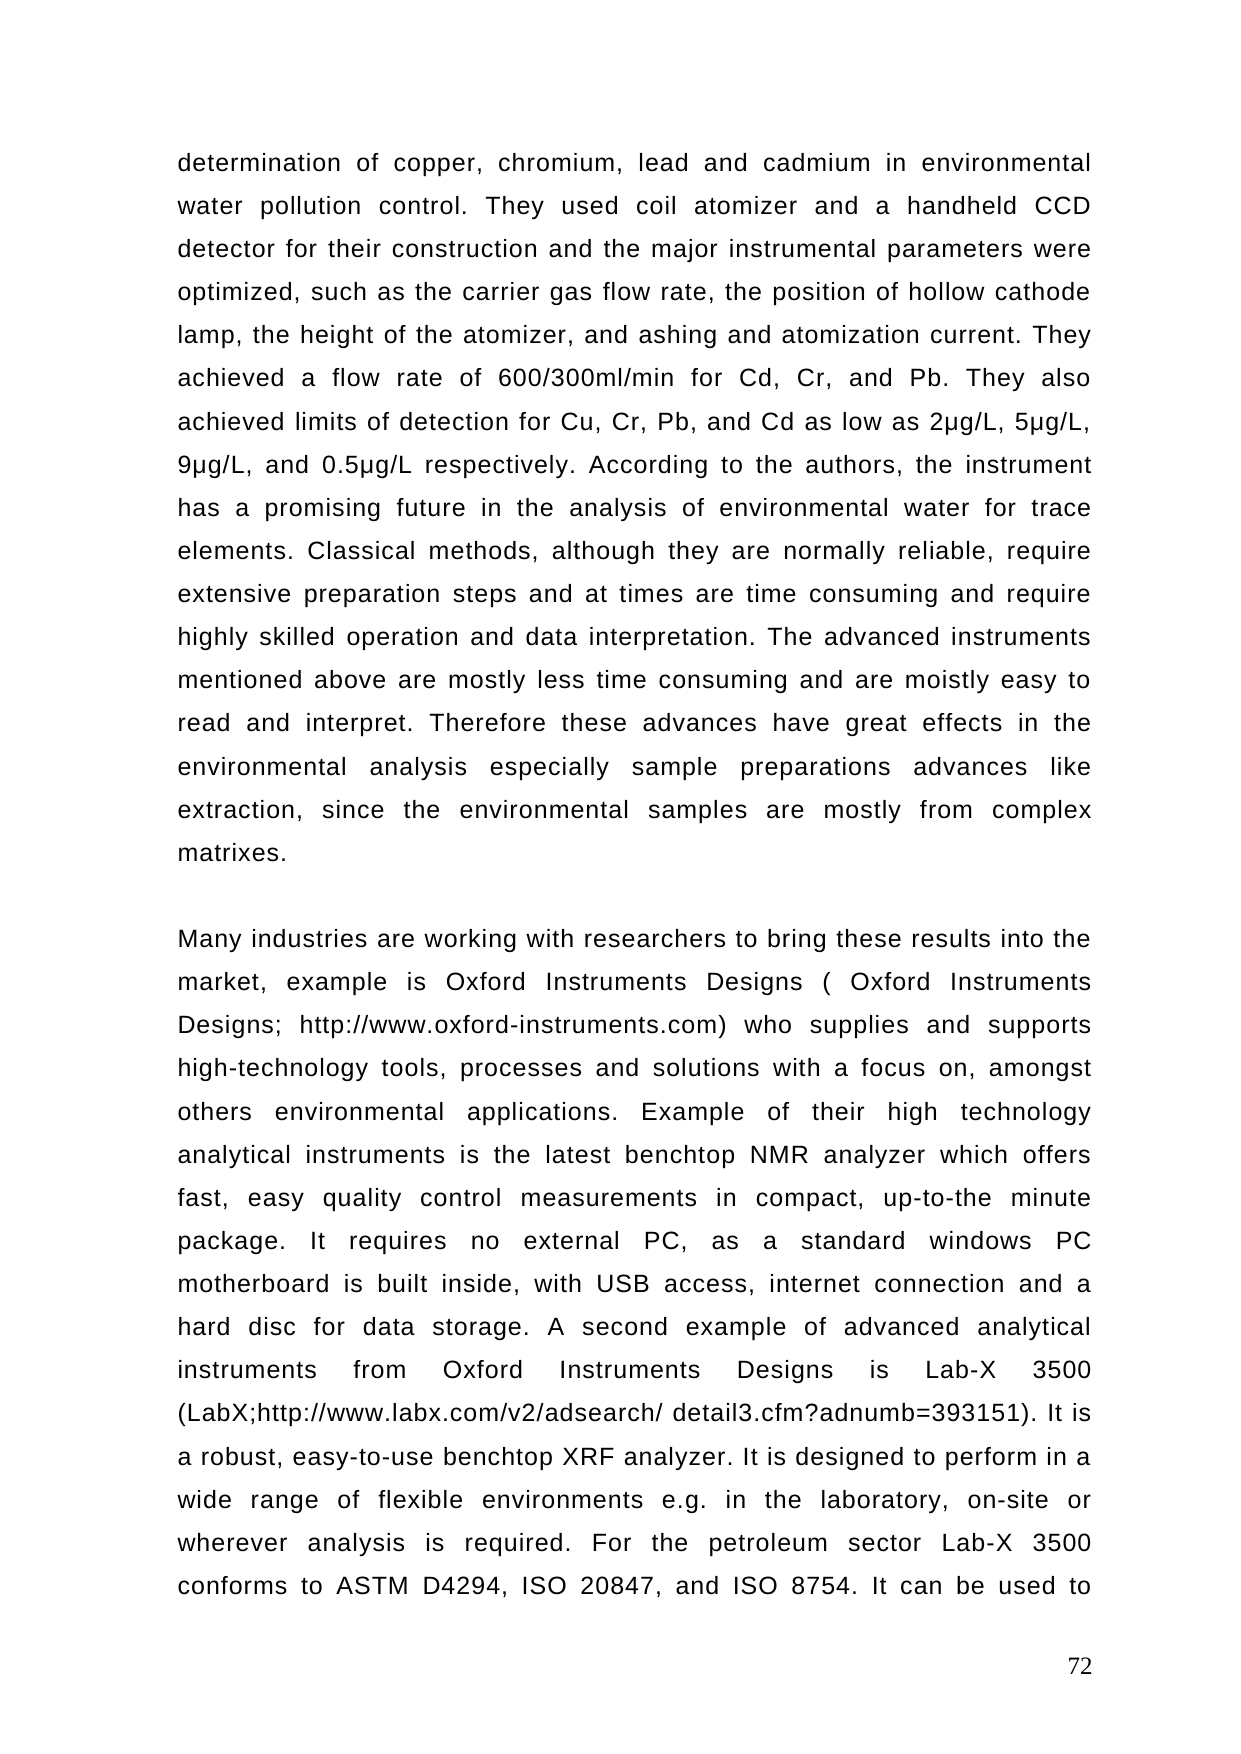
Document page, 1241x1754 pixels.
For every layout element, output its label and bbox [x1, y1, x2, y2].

text [177, 924, 1092, 1599]
text [177, 148, 1092, 866]
